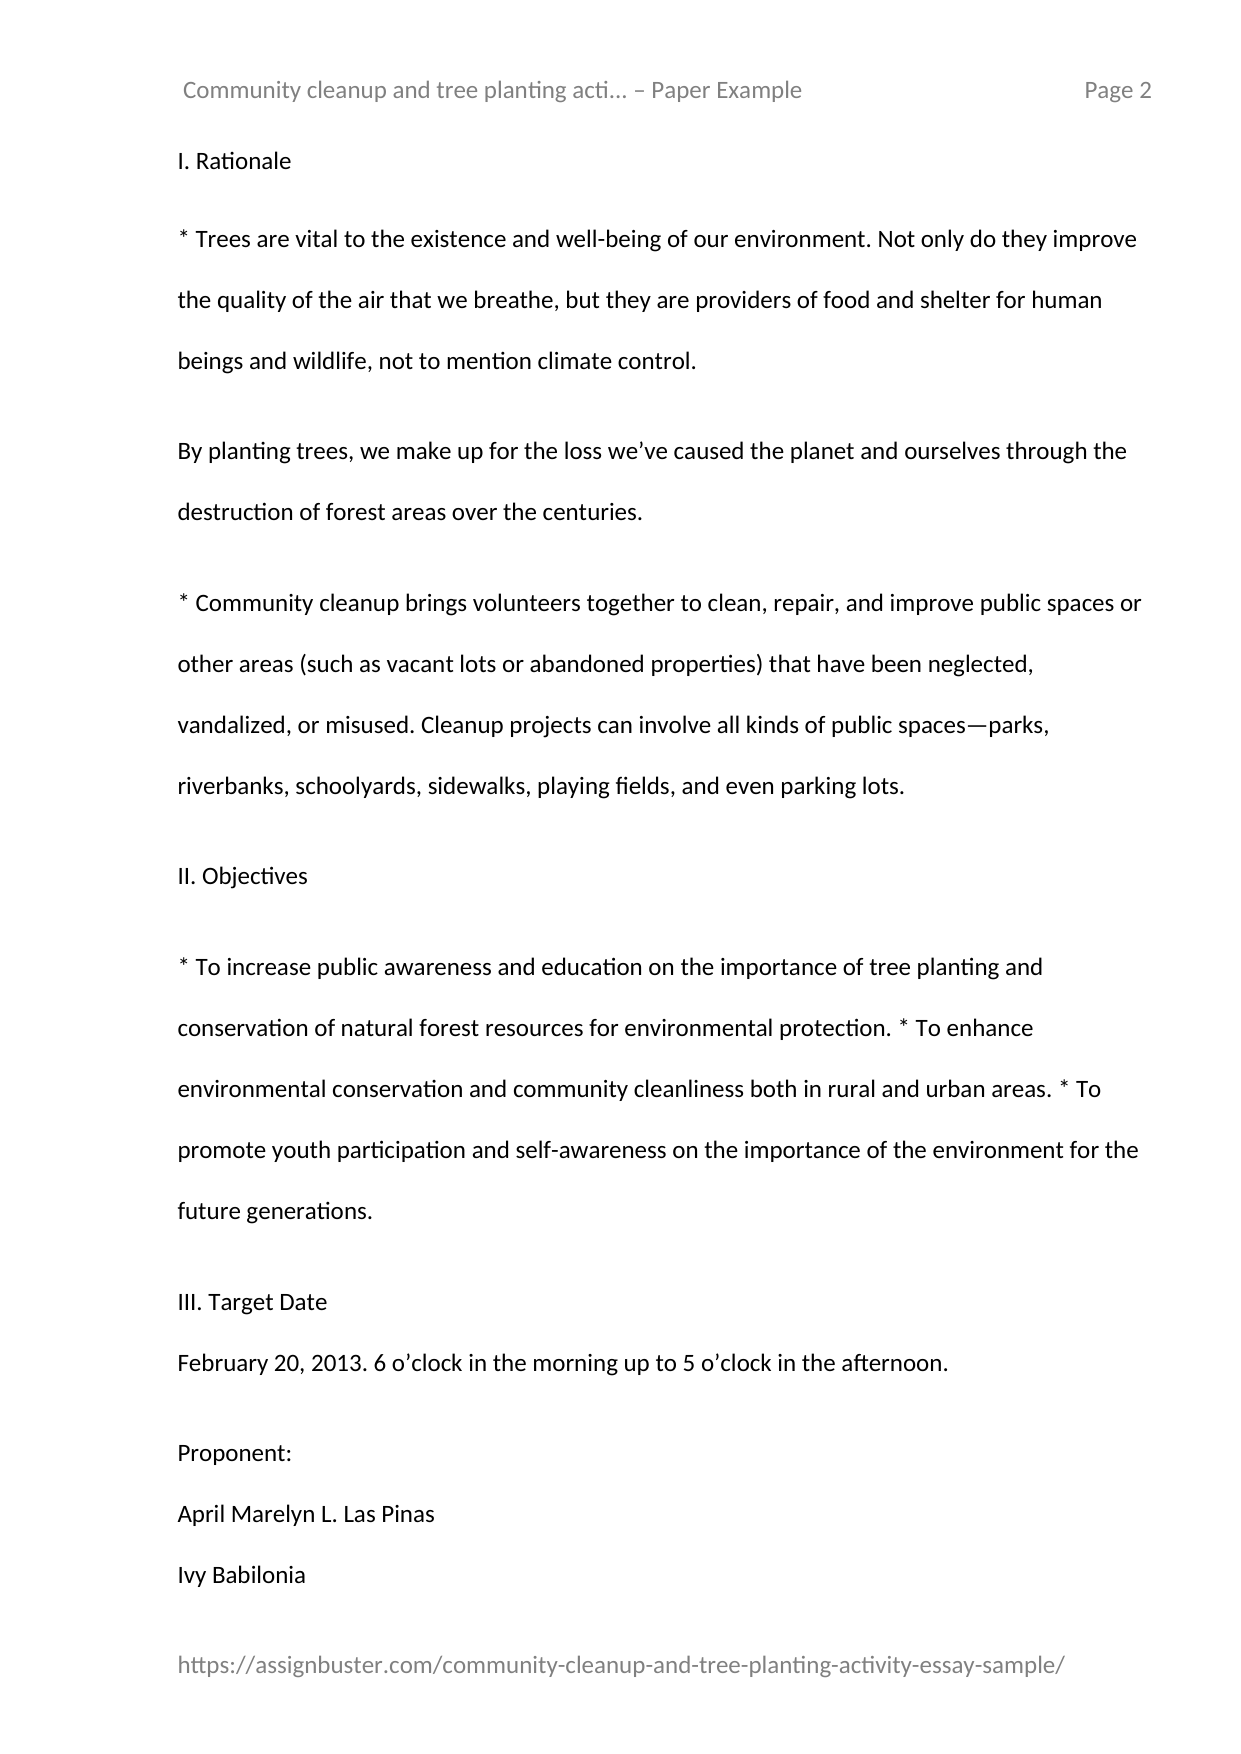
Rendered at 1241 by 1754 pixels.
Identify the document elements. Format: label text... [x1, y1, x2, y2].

text * Community cleanup brings volunteers together to clean, repair, and improve public spaces or other areas (such as vacant lots or abandoned properties) that have been neglected, vandalized, or misused. Cleanup projects can involve all kinds of public spaces—parks, riverbanks, schoolyards, sidewalks, playing fields, and even parking lots. [177, 587, 1152, 801]
text By planting trees, we make up for the loss we’ve caused the planet and ourselves through the destruction of forest areas over the centuries. [177, 435, 1152, 527]
text I. Rationale [177, 145, 1152, 176]
text II. Objectives [177, 861, 1152, 891]
text * To increase public awareness and education on the importance of tree planting and conservation of natural forest resources for environmental protection. * To enhance environmental conservation and community cleanliness both in rural and urban areas. * To promote youth participation and self-awareness on the importance of the environment for the future generations. [177, 951, 1152, 1226]
text III. Target Date February 20, 2013. 6 o’clock in the morning up to 5 o’clock in the afternoon. [177, 1286, 1152, 1377]
text * Trees are vital to the existence and well-being of our environment. Not only do they improve the quality of the air that we breathe, but they are providers of food and shelter for human beings and wildlife, not to mention climate control. [177, 223, 1152, 375]
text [177, 1437, 1152, 1590]
